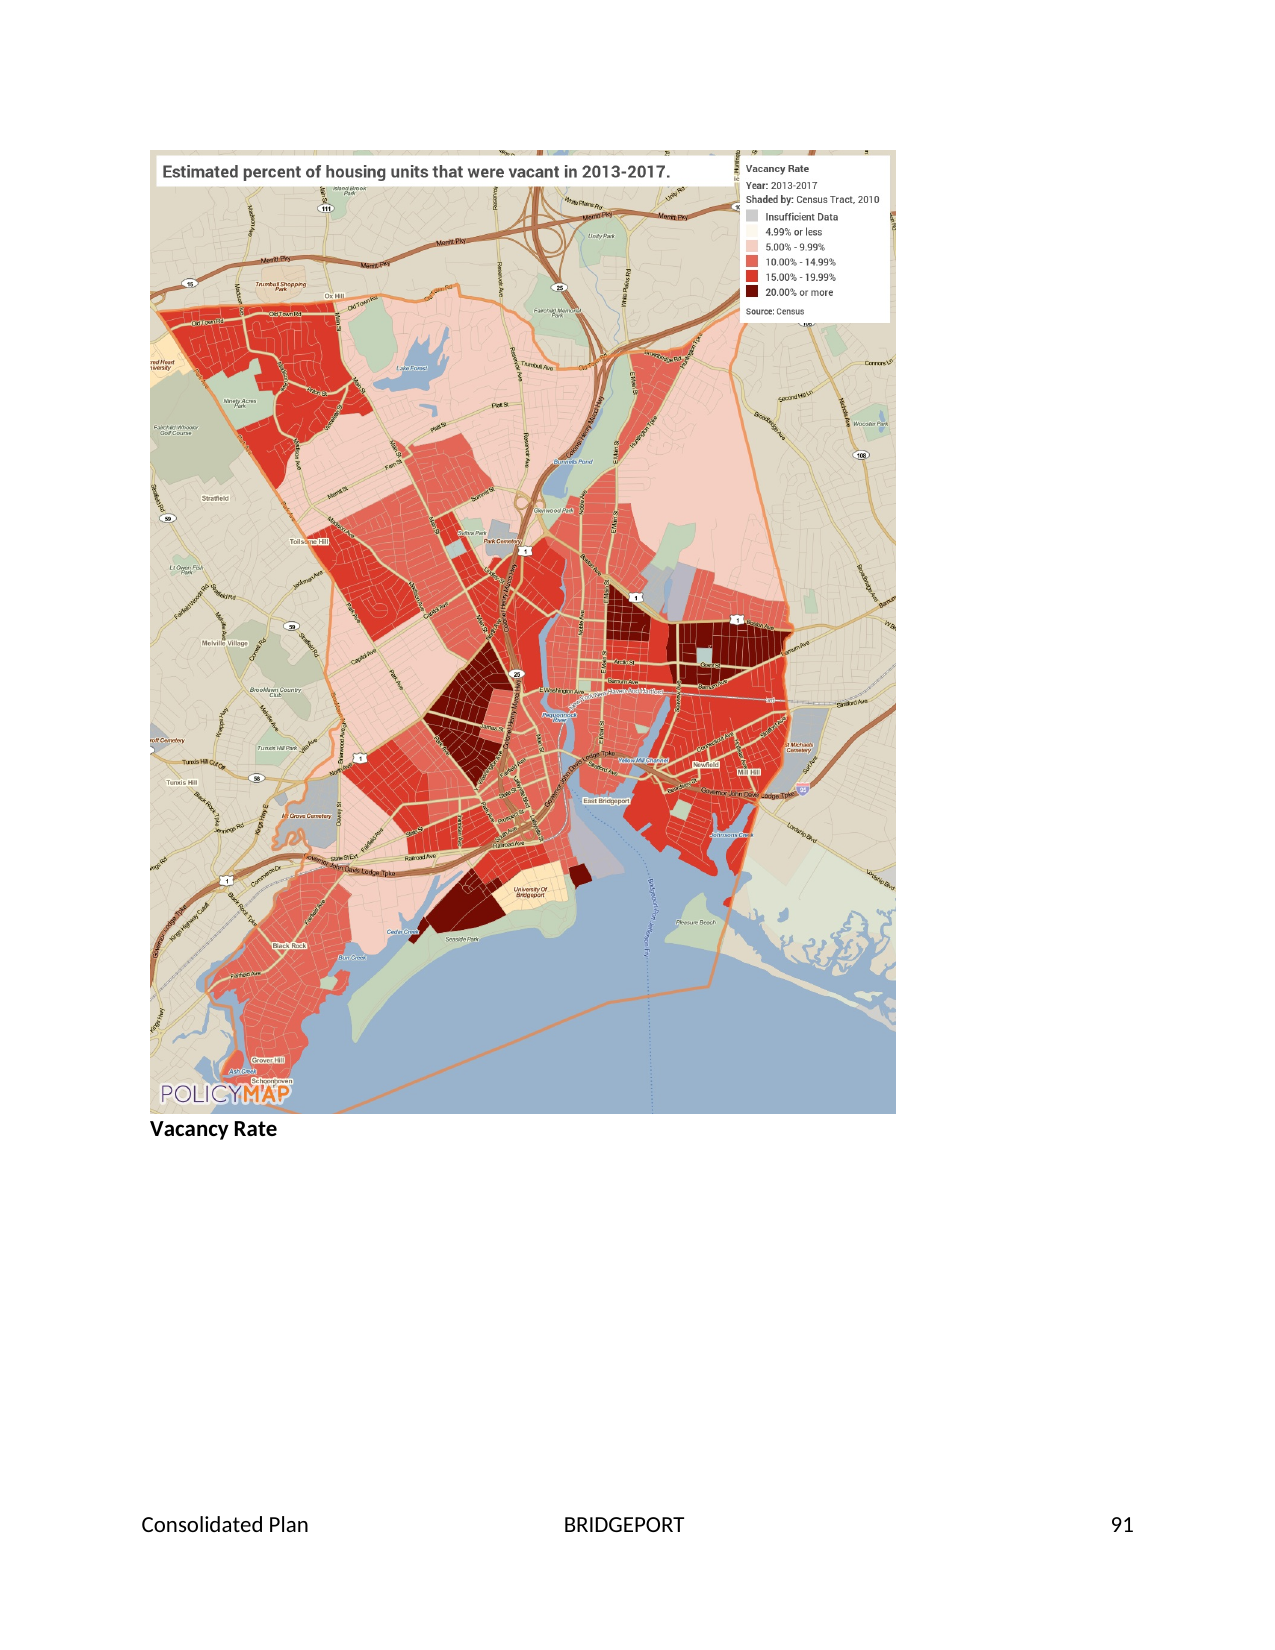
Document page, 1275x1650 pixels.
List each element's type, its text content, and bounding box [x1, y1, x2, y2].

picture [150, 150, 896, 1114]
